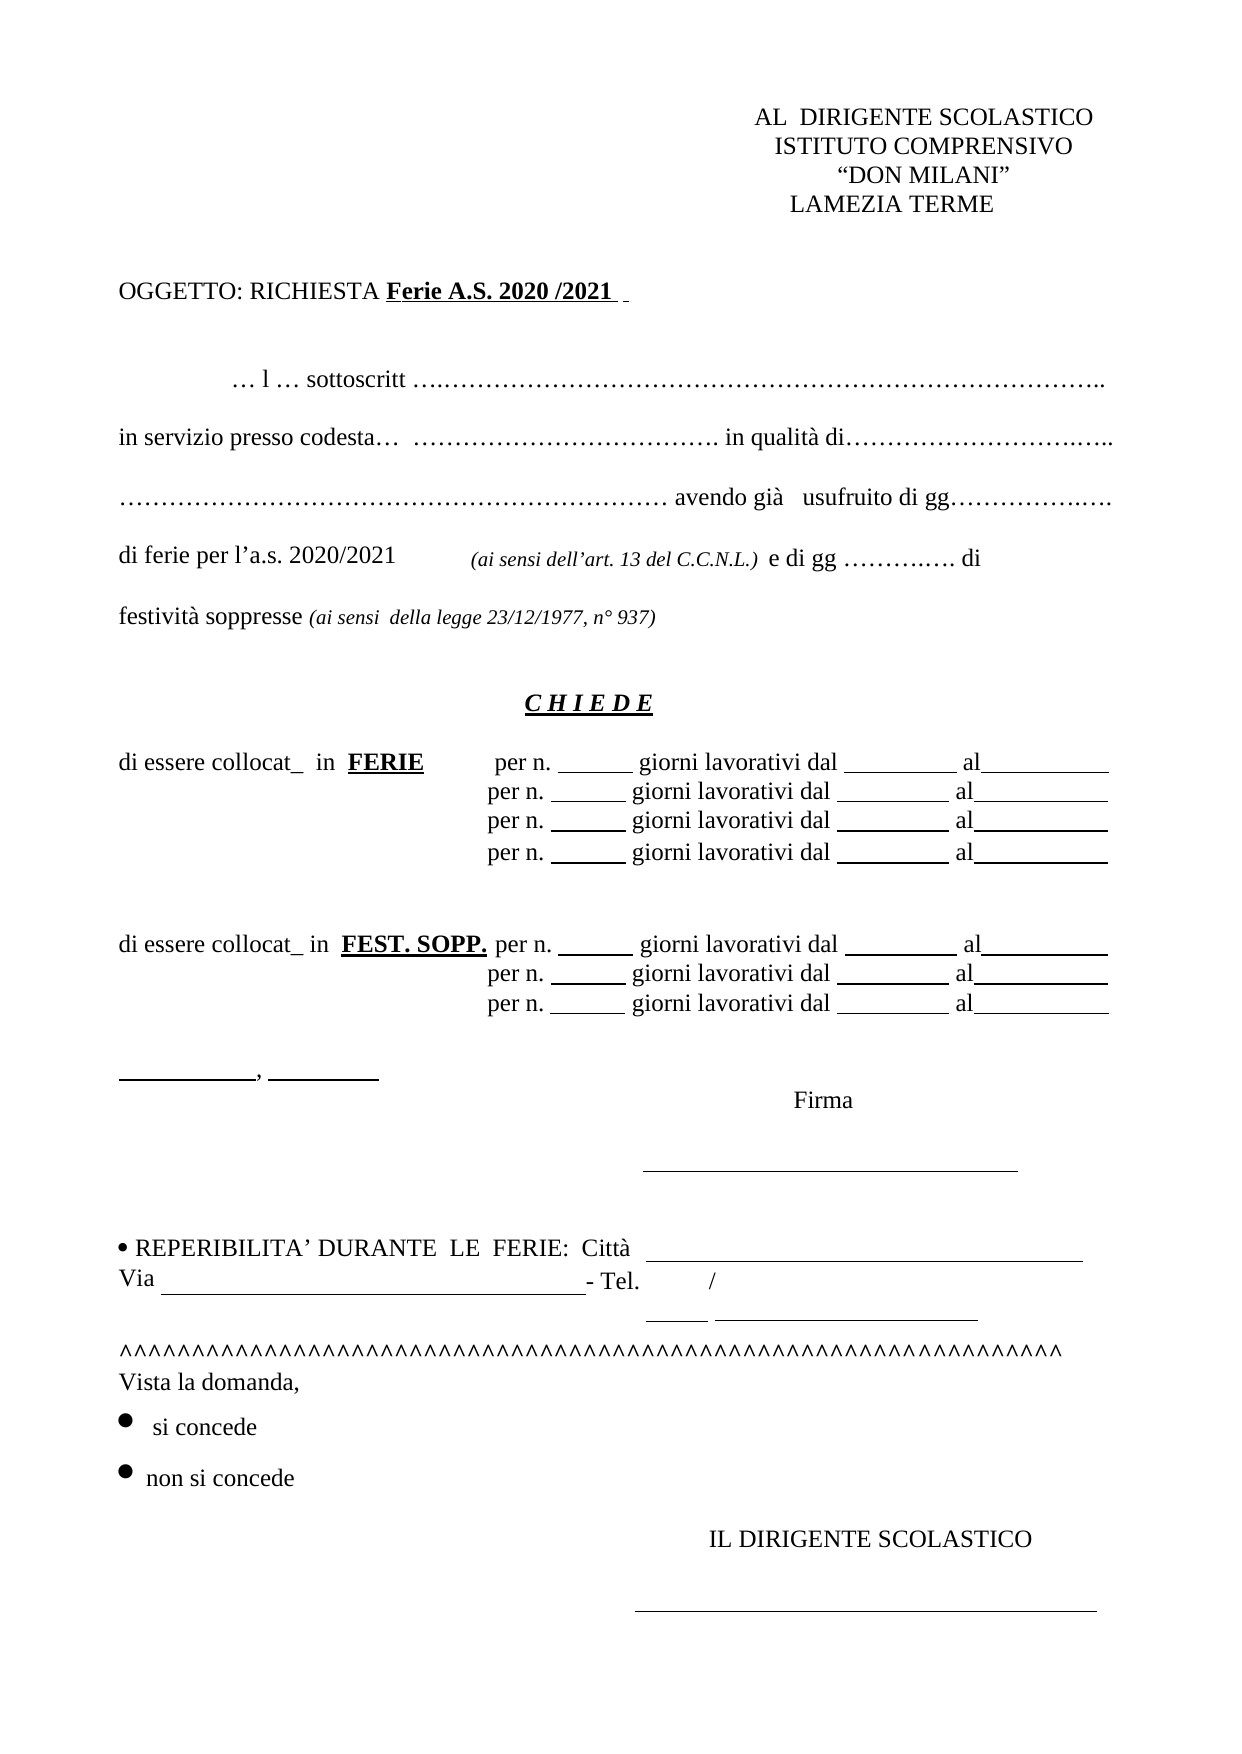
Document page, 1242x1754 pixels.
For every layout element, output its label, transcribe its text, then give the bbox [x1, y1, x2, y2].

text LAMEZIA TERME [106, 189, 994, 217]
text di essere collocat_ in FERIE per n. giorni lavorativi dal al per n. giorni lavorativi dal al per n. giorni lavorativi dal al [118, 747, 1116, 834]
text Via [118, 1264, 160, 1291]
text  REPERIBILITA’ DURANTE LE FERIE: Città [118, 1232, 1125, 1261]
text … l … sottoscritt ….…………………………………………………………………….. in servizio presso codesta… ………………………………. in qualità di……………………….….. [118, 364, 1114, 451]
text  si concede [118, 1397, 1125, 1445]
text di ferie per l’a.s. 2020/2021 [118, 540, 458, 567]
text - Tel. / [586, 1267, 1125, 1294]
text (ai sensi dell’art. 13 del C.C.N.L.) e di gg ……….…. di [471, 543, 1125, 571]
text Firma [793, 1086, 1125, 1113]
text ^^^^^^^^^^^^^^^^^^^^^^^^^^^^^^^^^^^^^^^^^^^^^^^^^^^^^^^^^^^^^^^^^ [118, 1338, 1125, 1367]
text per n. giorni lavorativi dal al [118, 837, 1116, 866]
text AL DIRIGENTE SCOLASTICO ISTITUTO COMPRENSIVO “DON MILANI” [752, 102, 1095, 189]
text ………………………………………………………… avendo già usufruito di gg…………….…. [118, 482, 1125, 509]
text , [118, 1054, 387, 1083]
text  non si concede [118, 1445, 1125, 1495]
text C H I E D E [521, 689, 659, 716]
text di essere collocat_ in FEST. SOPP. per n. giorni lavorativi dal al per n. giorni lavorativi dal al per n. giorni lavorativi dal al [118, 929, 1116, 1016]
text OGGETTO: RICHIESTA Ferie A.S. 2020 /2021 [118, 276, 1125, 303]
text IL DIRIGENTE SCOLASTICO [708, 1524, 1125, 1553]
text Vista la domanda, [118, 1367, 1125, 1396]
text festività soppresse (ai sensi della legge 23/12/1977, n° 937) [118, 601, 1125, 630]
